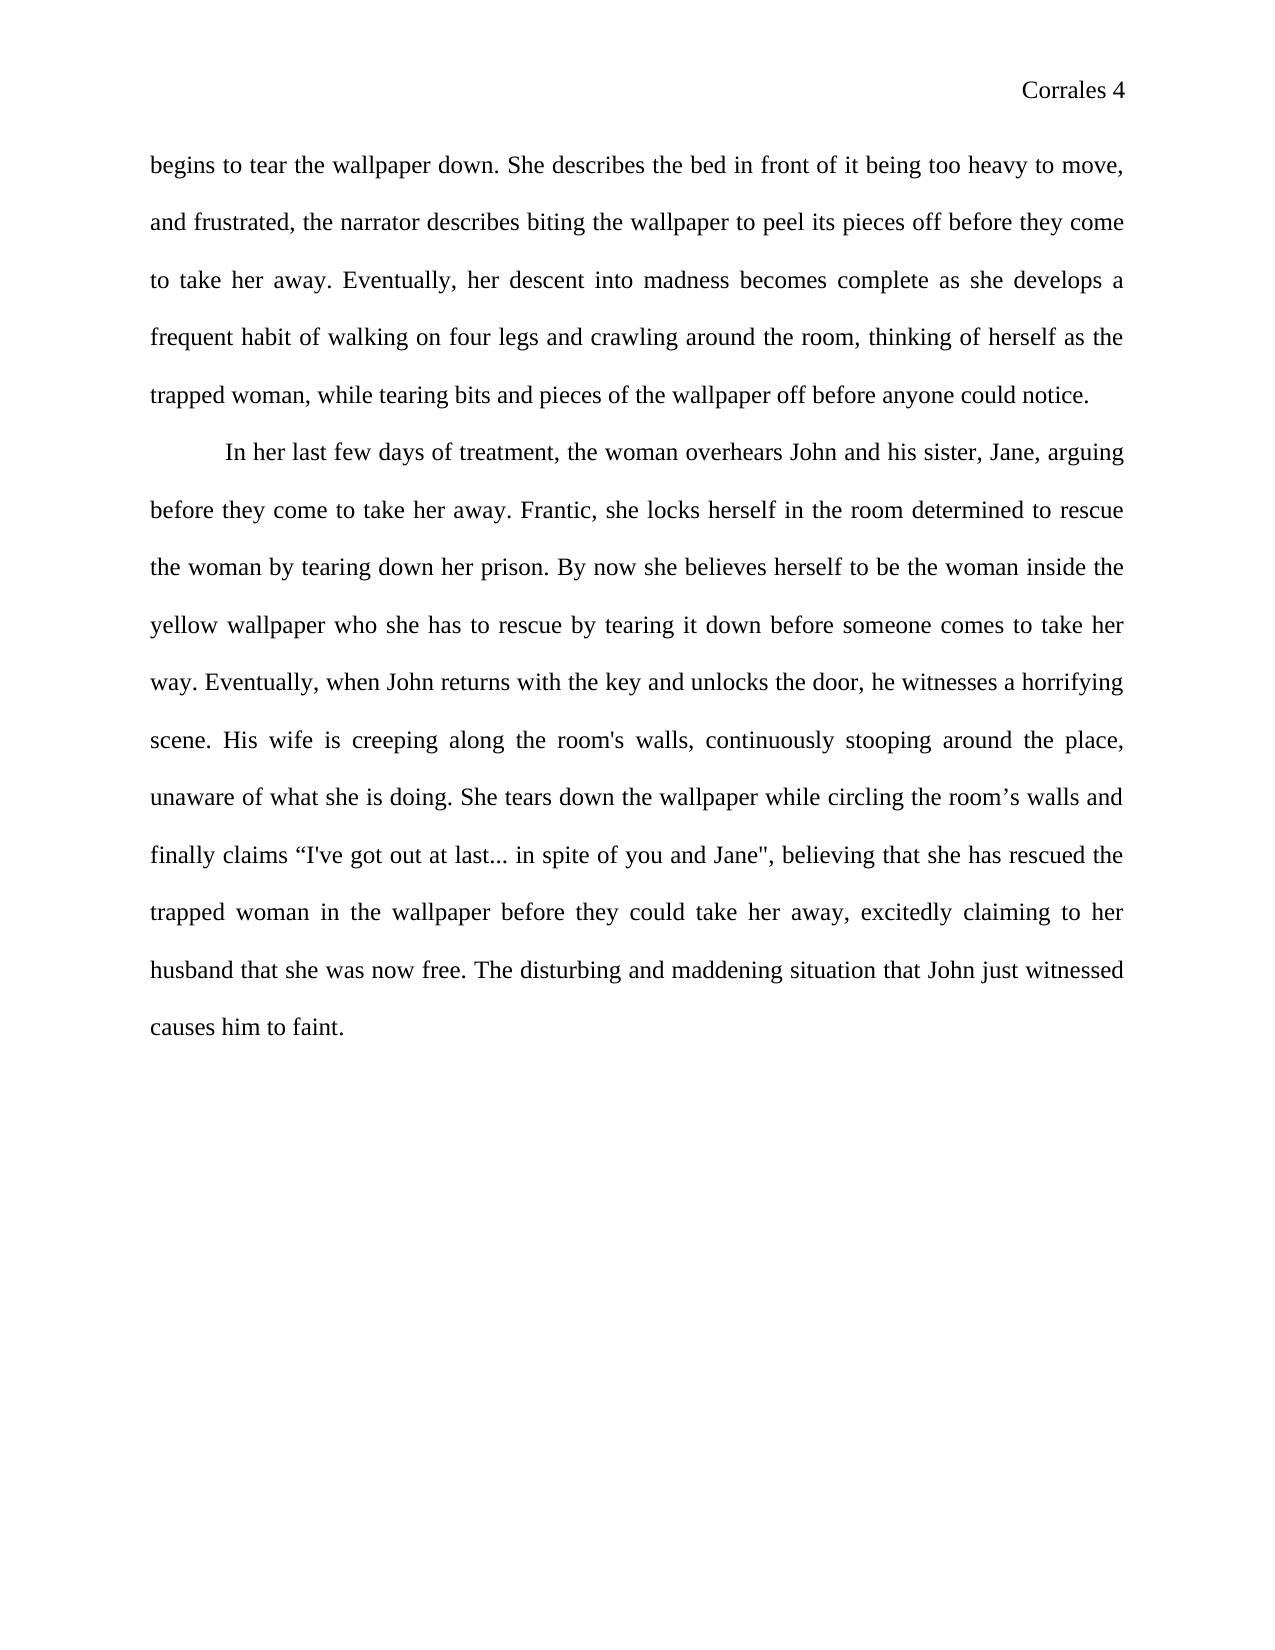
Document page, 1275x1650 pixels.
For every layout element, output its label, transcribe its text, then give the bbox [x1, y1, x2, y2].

text In her last few days of treatment, the woman overhears John and his sister, Jane, arguing before they come to take her away. Frantic, she locks herself in the room determined to rescue the woman by tearing down her prison. By now she believes herself to be the woman inside the yellow wallpaper who she has to rescue by tearing it down before someone comes to take her way. Eventually, when John returns with the key and unlocks the door, he witnesses a horrifying scene. His wife is creeping along the room's walls, continuously stooping around the place, unaware of what she is doing. She tears down the wallpaper while circling the room’s walls and finally claims “I've got out at last... in spite of you and Jane", believing that she has rescued the trapped woman in the wallpaper before they could take her away, excitedly claiming to her husband that she was now free. The disturbing and maddening situation that John just witnessed causes him to faint. [150, 437, 1125, 1041]
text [150, 150, 1125, 409]
